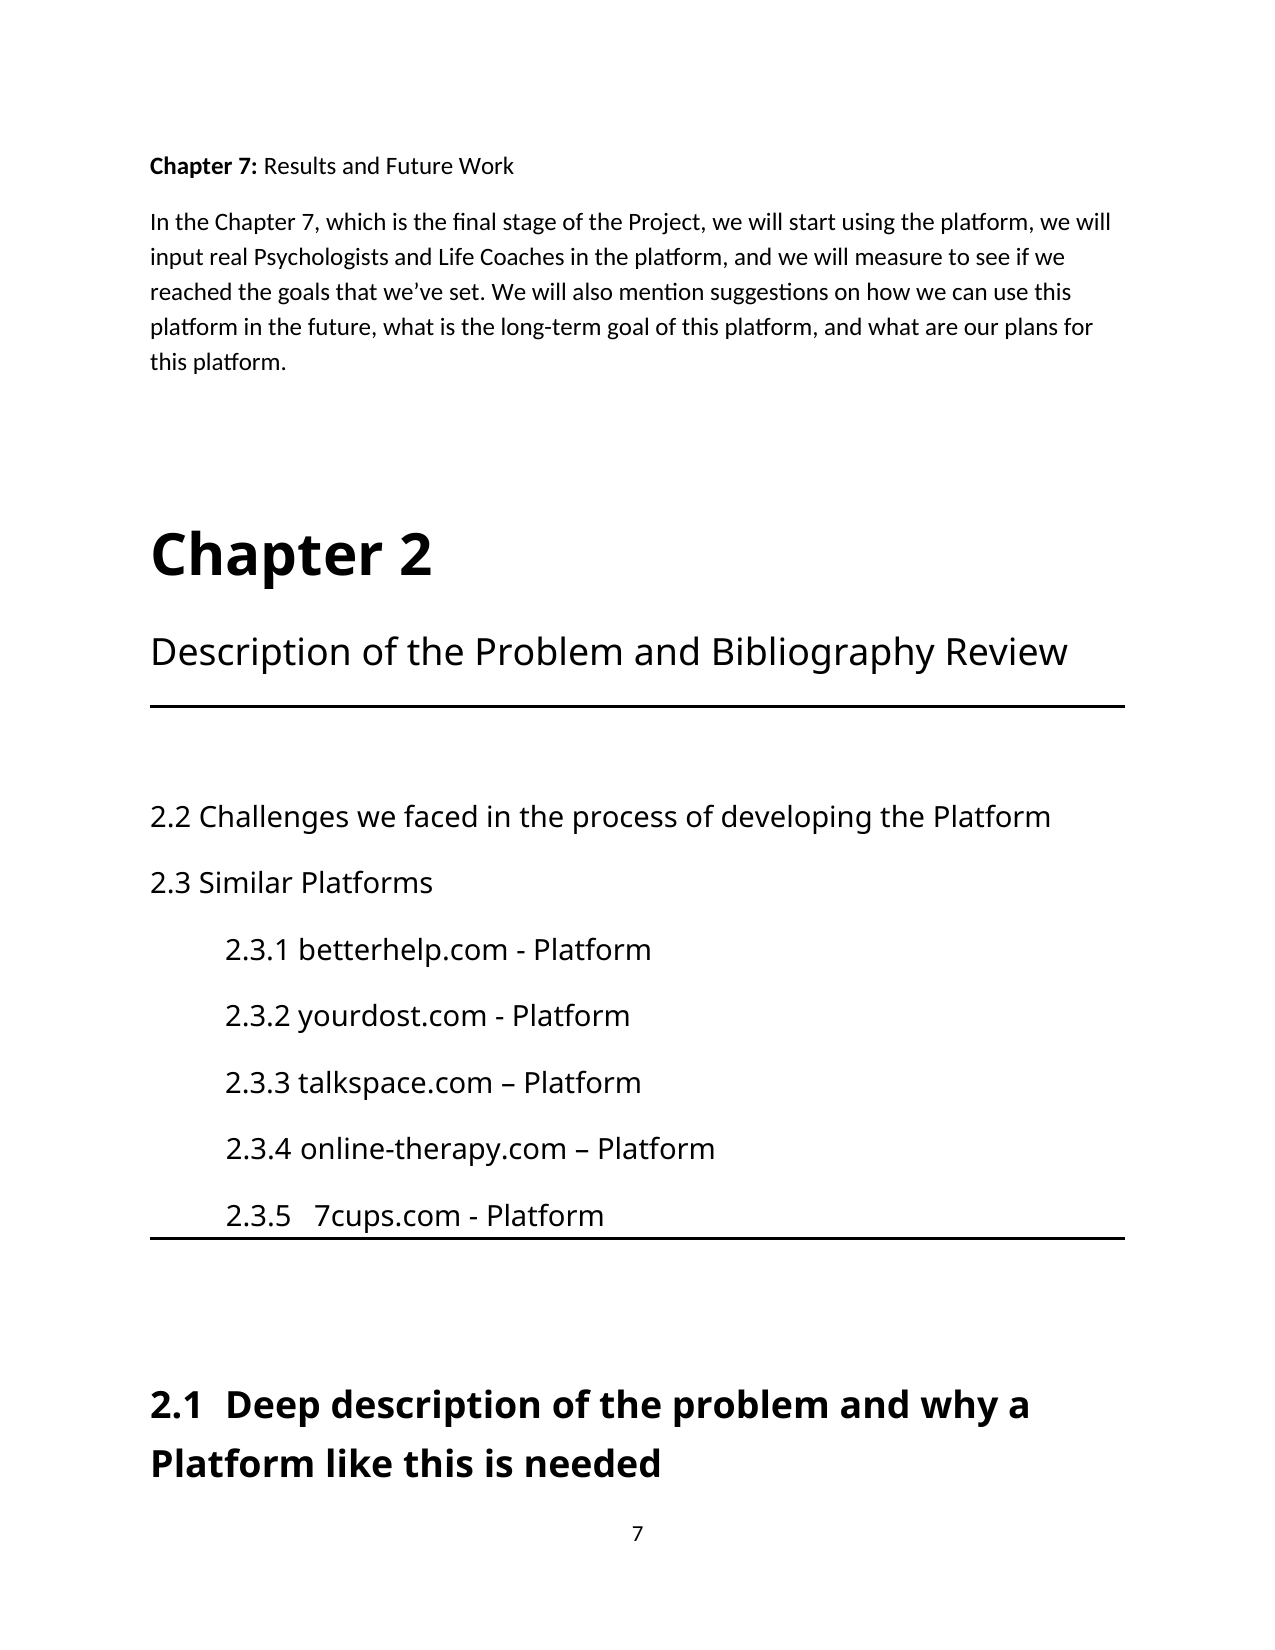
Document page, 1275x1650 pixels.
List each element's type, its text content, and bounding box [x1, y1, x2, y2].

text Chapter 2 [150, 513, 1125, 593]
text 2.3.2 yourdost.com - Platform [150, 996, 1125, 1035]
text 2.3.4 online-therapy.com – Platform [150, 1128, 1125, 1168]
text In the Chapter 7, which is the final stage of the Project, we will start using the platform, we will input real Psychologists and Life Coaches in the platform, and we will measure to see if we reached the goals that we’ve set. We will also mention suggestions on how we can use this platform in the future, what is the long-term goal of this platform, and what are our plans for this platform. [150, 206, 1125, 376]
text 2.3.1 betterhelp.com - Platform [150, 929, 1125, 969]
text 2.3 Similar Platforms [150, 863, 1125, 902]
text 2.2 Challenges we faced in the process of developing the Platform [150, 796, 1125, 836]
text Description of the Problem and Bibliography Review [150, 626, 1125, 677]
text Chapter 7: Results and Future Work [150, 150, 1125, 181]
text 2.3.5 7cups.com - Platform [150, 1195, 1125, 1237]
text 2.1 Deep description of the problem and why a Platform like this is needed [150, 1378, 1125, 1488]
text 2.3.3 talkspace.com – Platform [150, 1062, 1125, 1102]
